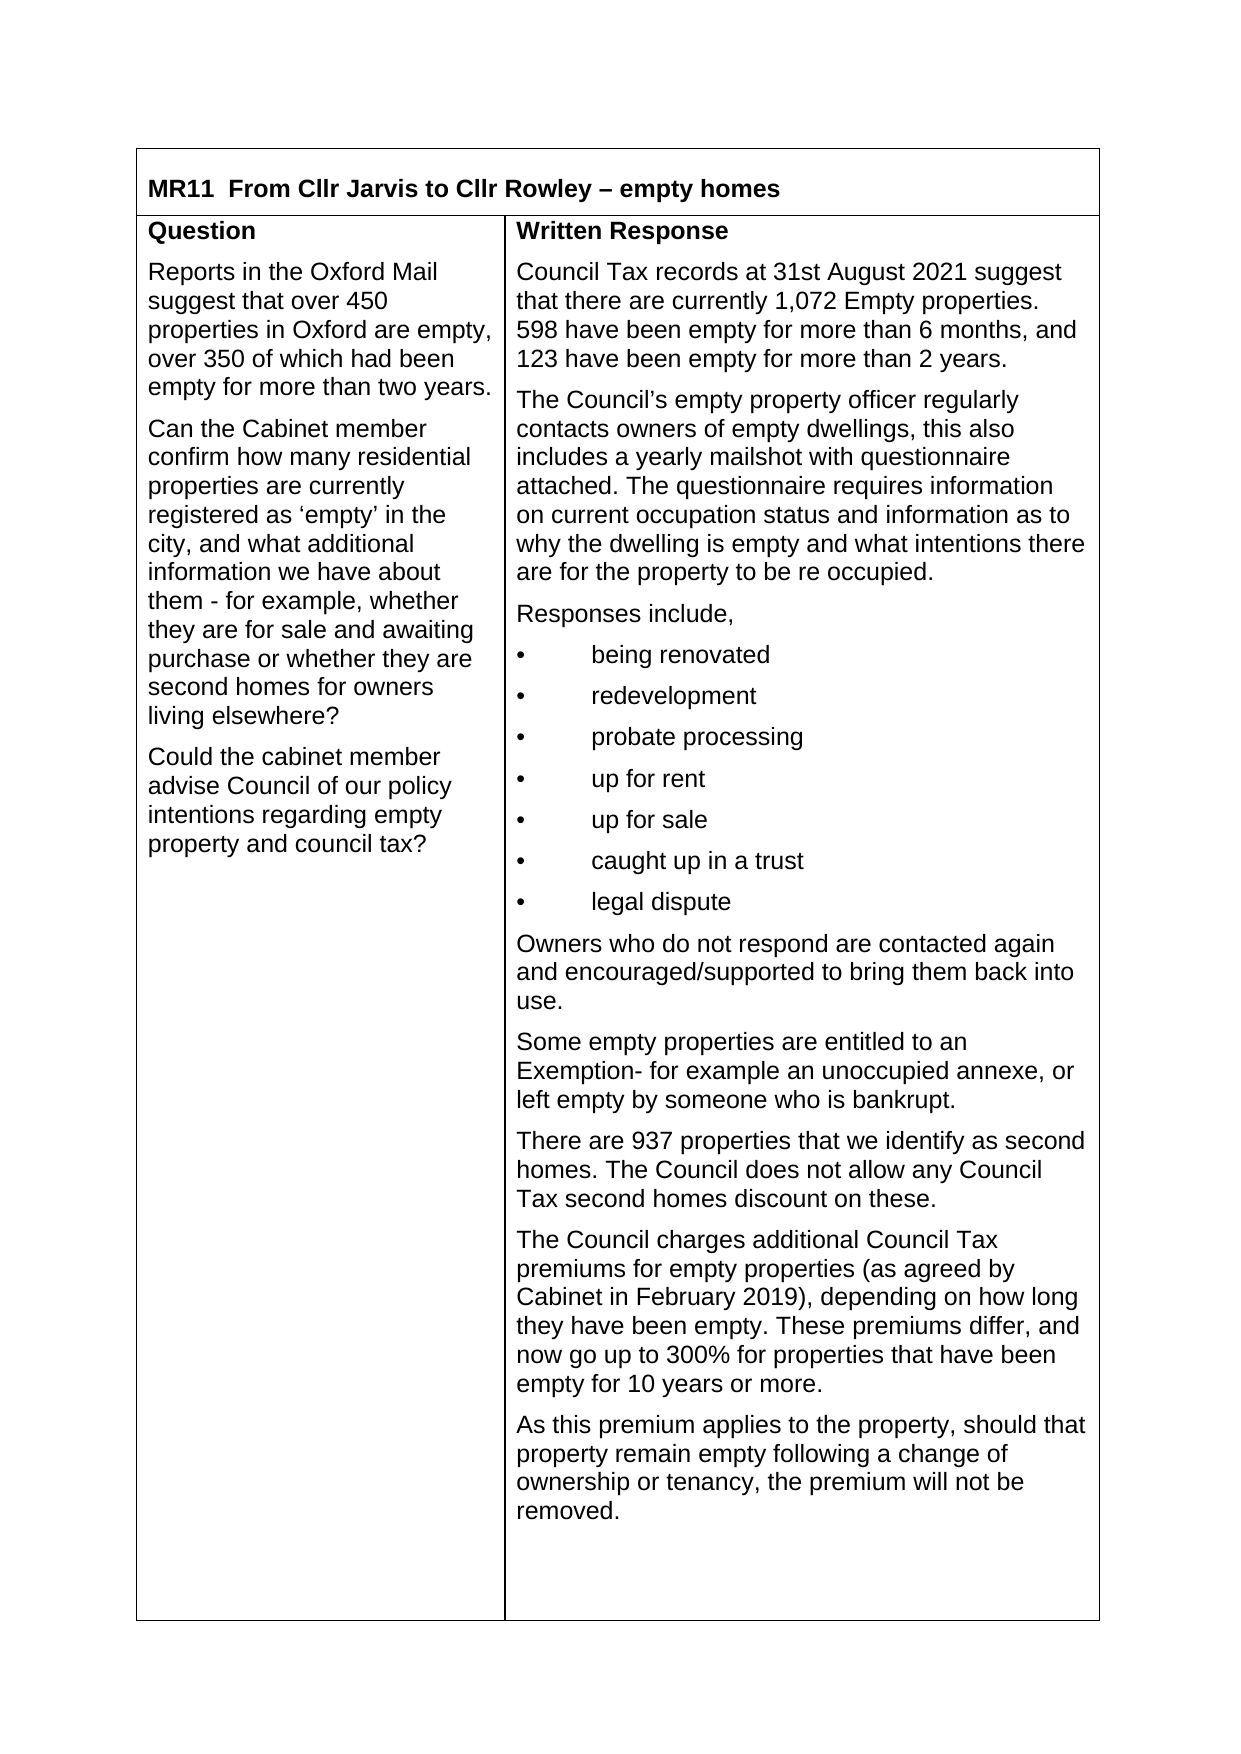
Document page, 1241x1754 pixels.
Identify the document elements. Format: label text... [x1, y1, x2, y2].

table_header MR11 From Cllr Jarvis to Cllr Rowley – empty homes [137, 149, 1099, 215]
table_cell Question Reports in the Oxford Mail suggest that over 450 properties in Oxford are empty, over 350 of which had been empty for more than two years. Can the Cabinet member confirm how many residential properties are currently registered as ‘empty’ in the city, and what additional information we have about them - for example, whether they are for sale and awaiting purchase or whether they are second homes for owners living elsewhere? Could the cabinet member advise Council of our policy intentions regarding empty property and council tax? [137, 216, 504, 1620]
table_cell Written Response Council Tax records at 31st August 2021 suggest that there are currently 1,072 Empty properties. 598 have been empty for more than 6 months, and 123 have been empty for more than 2 years. The Council’s empty property officer regularly contacts owners of empty dwellings, this also includes a yearly mailshot with questionnaire attached. The questionnaire requires information on current occupation status and information as to why the dwelling is empty and what intentions there are for the property to be re occupied. Responses include, • being renovated • redevelopment • probate processing • up for rent • up for sale • caught up in a trust • legal dispute Owners who do not respond are contacted again and encouraged/supported to bring them back into use. Some empty properties are entitled to an Exemption- for example an unoccupied annexe, or left empty by someone who is bankrupt. There are 937 properties that we identify as second homes. The Council does not allow any Council Tax second homes discount on these. The Council charges additional Council Tax premiums for empty properties (as agreed by Cabinet in February 2019), depending on how long they have been empty. These premiums differ, and now go up to 300% for properties that have been empty for 10 years or more. As this premium applies to the property, should that property remain empty following a change of ownership or tenancy, the premium will not be removed. [506, 216, 1099, 1620]
